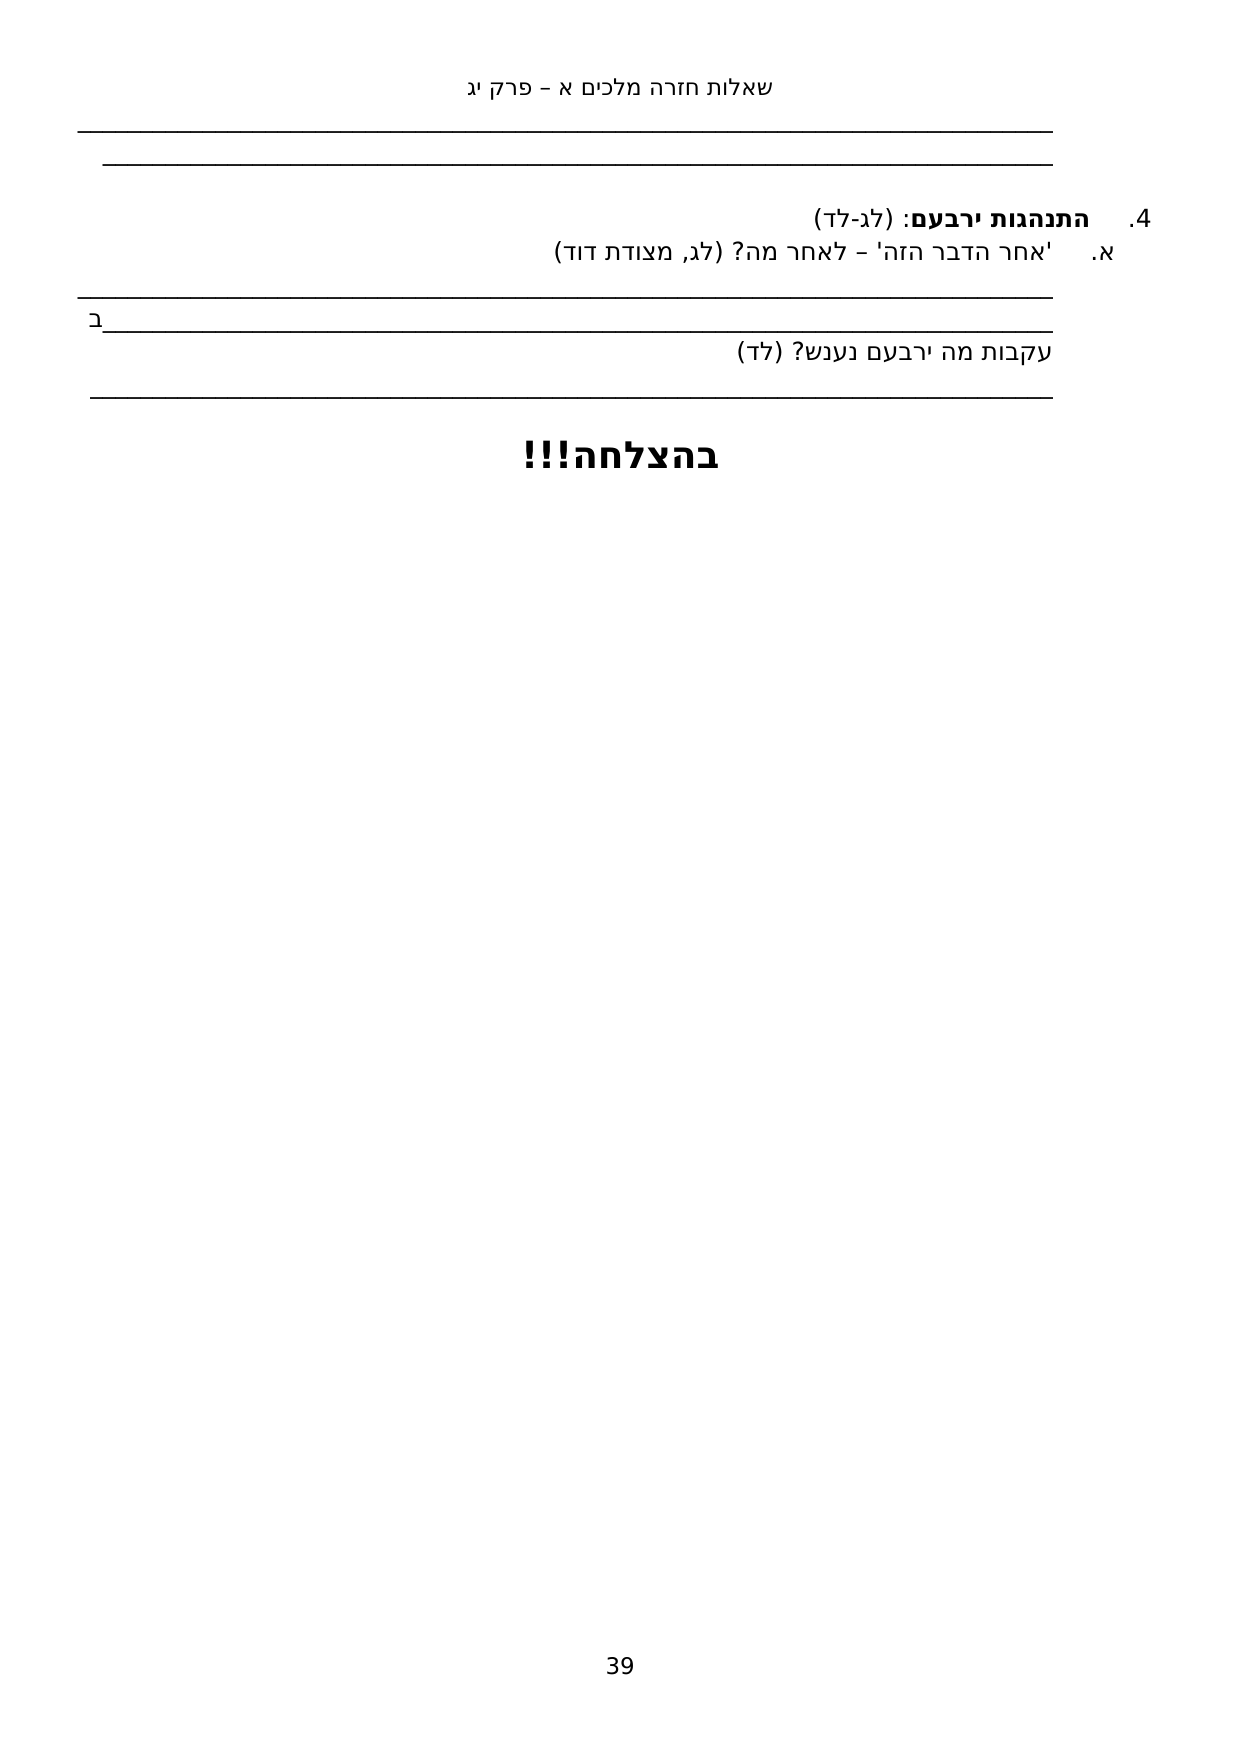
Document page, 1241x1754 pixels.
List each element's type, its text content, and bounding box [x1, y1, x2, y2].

text _____________________________________________________________________________ [75, 367, 1053, 400]
list התנהגות ירבעם: (לג-לד) [75, 200, 1128, 234]
text __________________________________________________________________________________________________________________________________________________________בעקבות מה ירבעם נענש? (לד) [75, 267, 1053, 367]
text בהצלחה!!! [75, 434, 1165, 477]
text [75, 100, 1053, 167]
list 'אחר הדבר הזה' – לאחר מה? (לג, מצודת דוד) [75, 234, 1090, 267]
